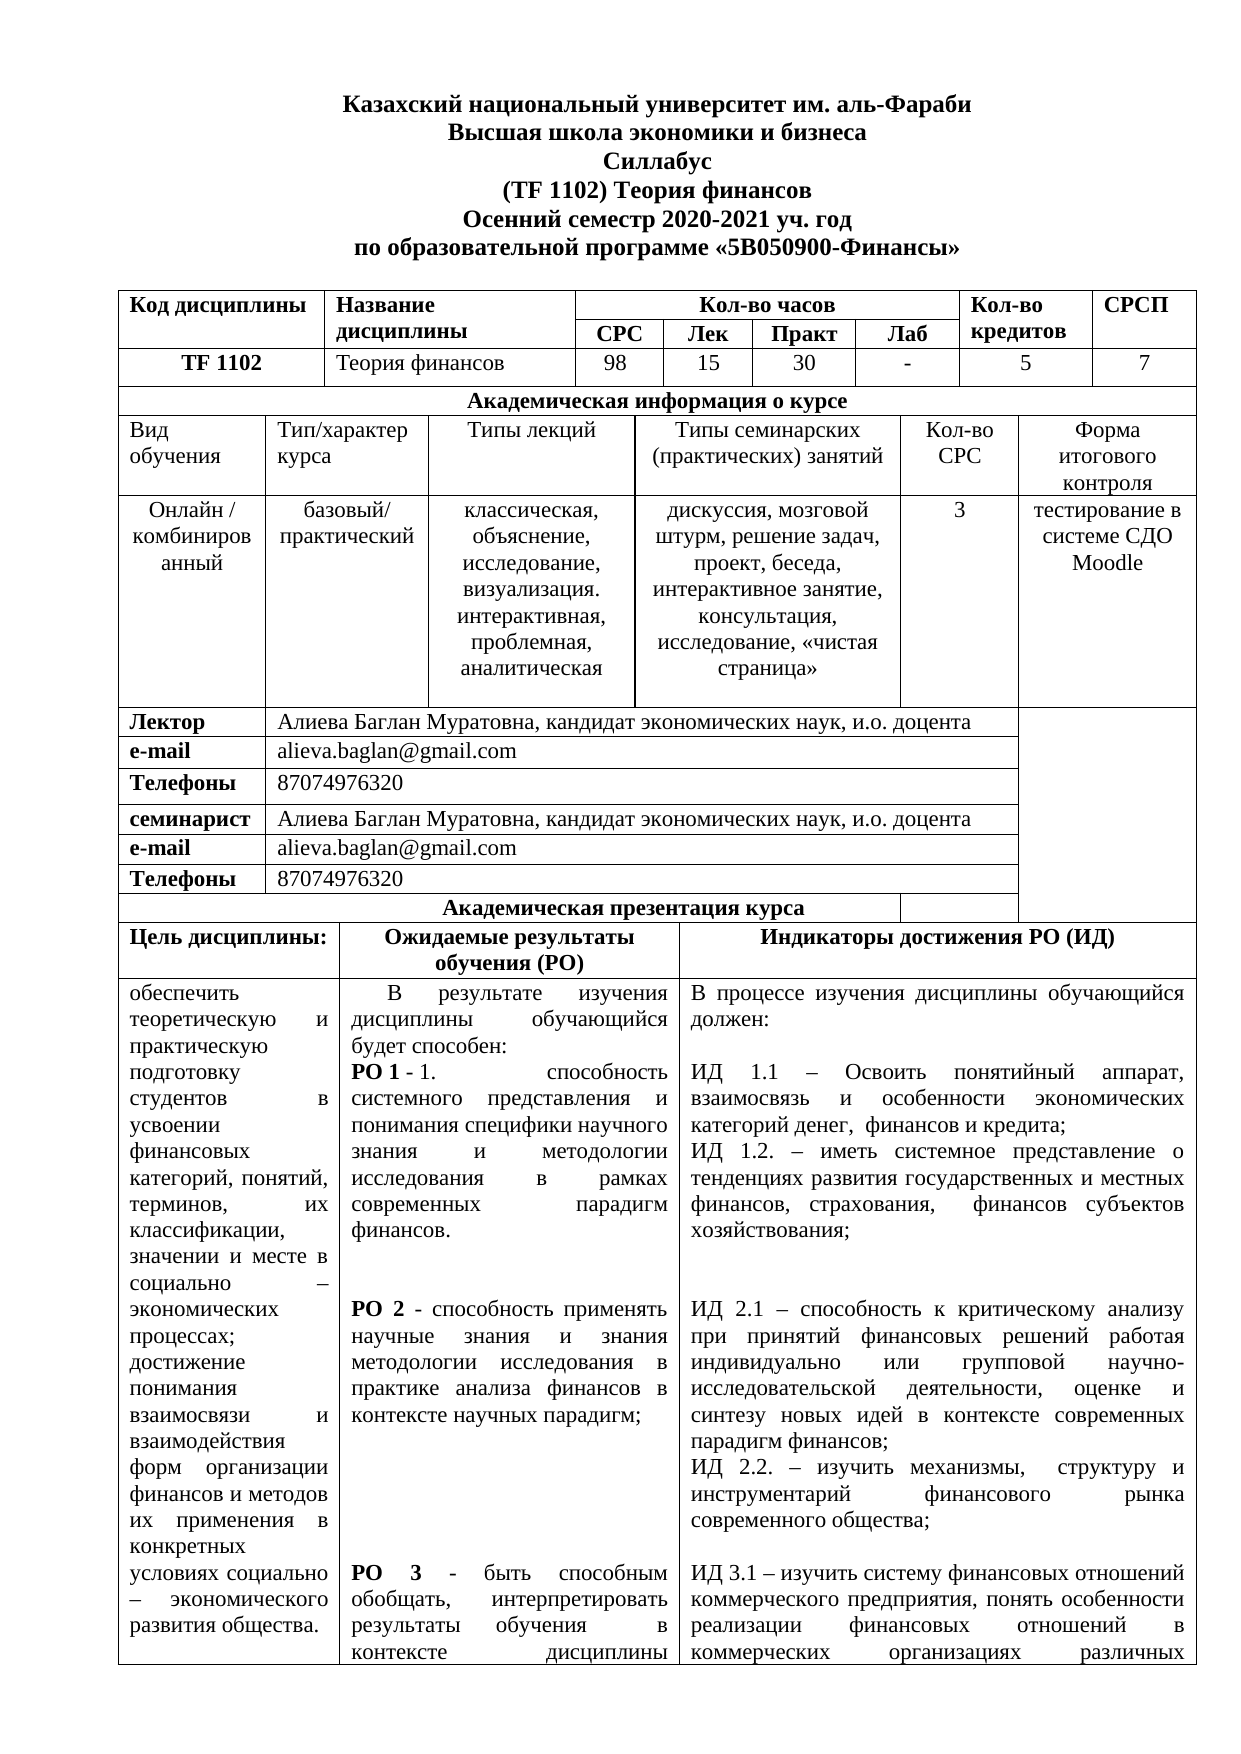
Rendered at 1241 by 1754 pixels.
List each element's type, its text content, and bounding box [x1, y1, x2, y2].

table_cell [680, 979, 1196, 1664]
table_cell Код дисциплины [119, 291, 324, 348]
table_cell Кол-во СРС [901, 416, 1018, 495]
table_cell тестирование в системе СДО Moodlе [1019, 496, 1196, 707]
table_cell Теория финансов [325, 349, 575, 386]
table_cell 98 [576, 349, 663, 386]
table_cell Цель дисциплины: [119, 923, 339, 978]
table_cell Вид обучения [119, 416, 265, 495]
table_cell Ожидаемые результаты обучения (РО) [340, 923, 679, 978]
table_cell alieva.baglan@gmail.com [266, 835, 1018, 864]
table_cell [901, 894, 1018, 922]
table_cell Академическая информация о курсе [119, 387, 1196, 415]
table_cell Телефоны [119, 865, 265, 893]
table_cell дискуссия, мозговой штурм, решение задач, проект, беседа, интерактивное занятие, консультация, исследование, «чистая страница» [636, 496, 900, 707]
table_cell Форма итогового контроля [1019, 416, 1196, 495]
table_cell Типы лекций [429, 416, 634, 495]
table_cell e-mail [119, 835, 265, 864]
table_cell СРС [576, 320, 663, 348]
table_cell СРСП [1093, 291, 1196, 348]
table_cell 87074976320 [266, 769, 1018, 804]
table_cell базовый/ практический [266, 496, 428, 707]
table_cell Онлайн / комбинированный [119, 496, 265, 707]
table_cell Кол-во кредитов [960, 291, 1092, 348]
table_cell Лектор [119, 708, 265, 736]
table_cell Алиева Баглан Муратовна, кандидат экономических наук, и.о. доцента [266, 708, 1018, 736]
table_cell 3 [901, 496, 1018, 707]
table_cell Название дисциплины [325, 291, 575, 348]
table_cell 7 [1093, 349, 1196, 386]
table_cell 15 [664, 349, 752, 386]
table_cell семинарист [119, 805, 265, 833]
table_cell классическая, объяснение, исследование, визуализация. интерактивная, проблемная, аналитическая [429, 496, 634, 707]
table_cell ТF 1102 [119, 349, 324, 386]
table_cell Алиева Баглан Муратовна, кандидат экономических наук, и.о. доцента [266, 805, 1018, 833]
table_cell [119, 979, 339, 1664]
table_cell Тип/характер курса [266, 416, 428, 495]
table_cell Академическая презентация курса [119, 894, 900, 922]
table_cell alieva.baglan@gmail.com [266, 737, 1018, 768]
table_cell Практ [753, 320, 855, 348]
table_cell 5 [960, 349, 1092, 386]
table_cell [340, 979, 679, 1664]
table_cell Кол-во часов [576, 291, 959, 319]
table_cell - [856, 349, 959, 386]
table_cell [1019, 708, 1196, 922]
table_cell 30 [753, 349, 855, 386]
table_cell 87074976320 [266, 865, 1018, 893]
table_cell Телефоны [119, 769, 265, 804]
table_cell e-mail [119, 737, 265, 768]
table_cell Лек [664, 320, 752, 348]
table_cell Лаб [856, 320, 959, 348]
table_cell Индикаторы достижения РО (ИД) [680, 923, 1196, 978]
table_header Казахский национальный университет им. аль-Фараби Высшая школа экономики и бизнеса Силлабус (ТF 1102) Теория финансов Осенний семестр 2020-2021 уч. год по образовательной программе «5В050900-Финансы» [118, 89, 1196, 290]
table_cell Типы семинарских (практических) занятий [636, 416, 900, 495]
